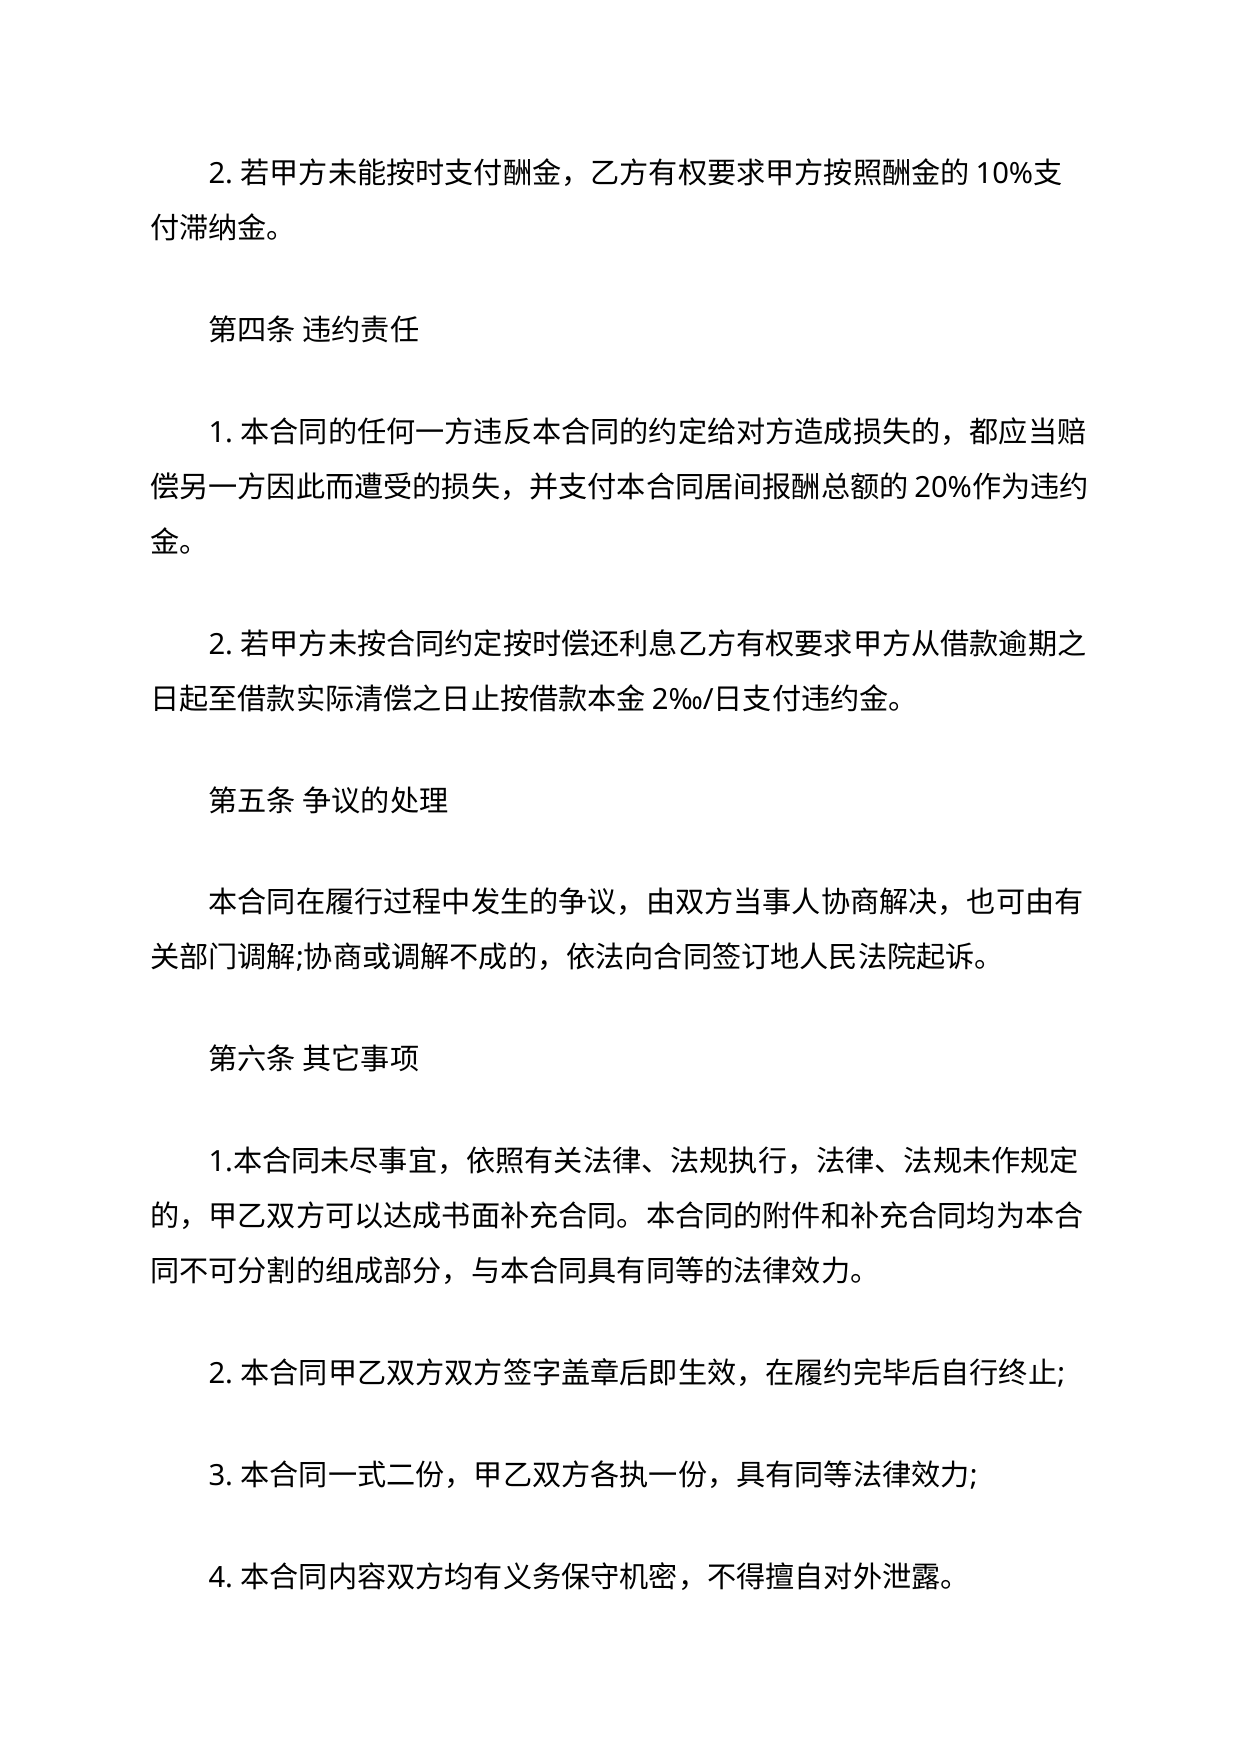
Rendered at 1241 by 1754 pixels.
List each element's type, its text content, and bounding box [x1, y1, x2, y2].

text 3. 本合同一式二份，甲乙双方各执一份，具有同等法律效力; [150, 1451, 1090, 1494]
text 第五条 争议的处理 [150, 777, 1090, 819]
text 2. 本合同甲乙双方双方签字盖章后即生效，在履约完毕后自行终止; [150, 1349, 1090, 1392]
text 第四条 违约责任 [150, 307, 1090, 349]
text 2. 若甲方未能按时支付酬金，乙方有权要求甲方按照酬金的10%支付滞纳金。 [150, 150, 1090, 247]
text 4. 本合同内容双方均有义务保守机密，不得擅自对外泄露。 [150, 1553, 1090, 1596]
text 第六条 其它事项 [150, 1036, 1090, 1078]
text 本合同在履行过程中发生的争议，由双方当事人协商解决，也可由有关部门调解;协商或调解不成的，依法向合同签订地人民法院起诉。 [150, 879, 1090, 976]
text 1.本合同未尽事宜，依照有关法律、法规执行，法律、法规未作规定的，甲乙双方可以达成书面补充合同。本合同的附件和补充合同均为本合同不可分割的组成部分，与本合同具有同等的法律效力。 [150, 1138, 1090, 1290]
text 2. 若甲方未按合同约定按时偿还利息乙方有权要求甲方从借款逾期之日起至借款实际清偿之日止按借款本金2‰/日支付违约金。 [150, 620, 1090, 718]
text 1. 本合同的任何一方违反本合同的约定给对方造成损失的，都应当赔偿另一方因此而遭受的损失，并支付本合同居间报酬总额的20%作为违约金。 [150, 408, 1090, 561]
